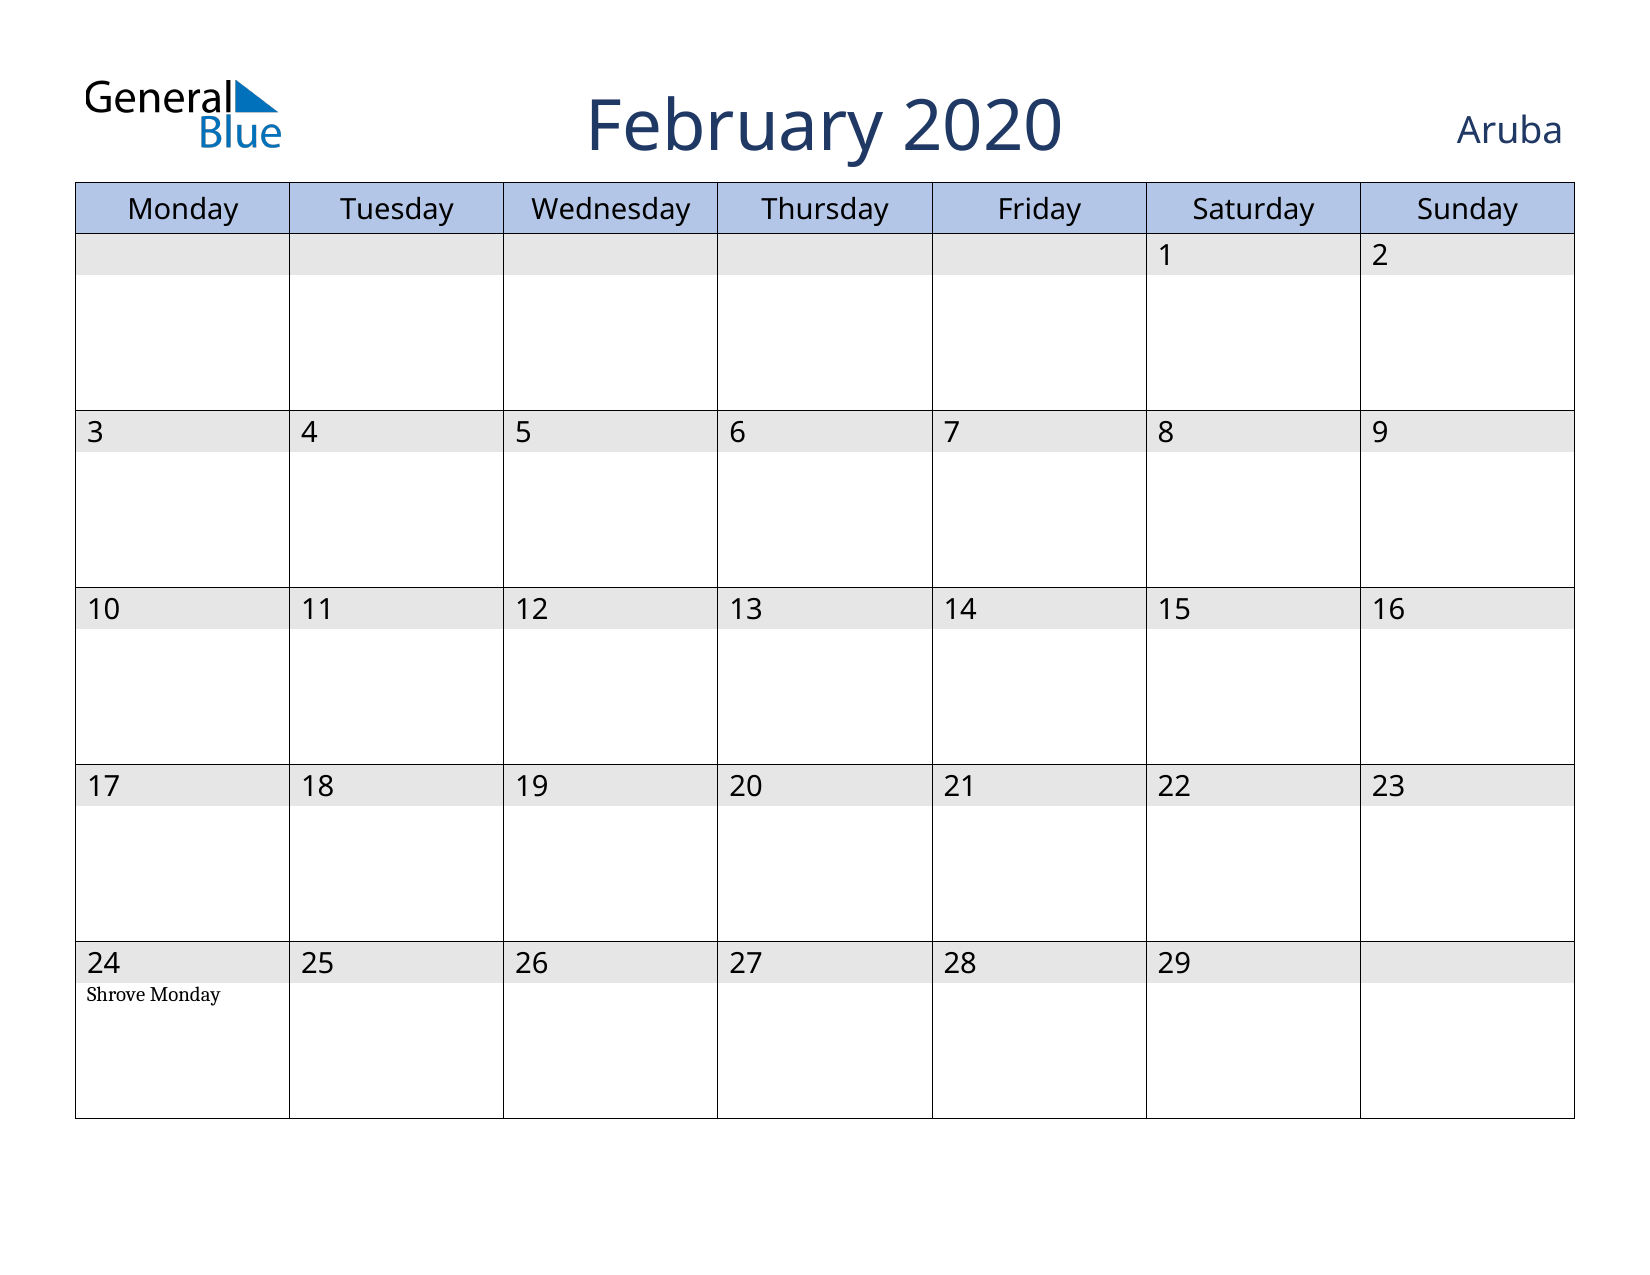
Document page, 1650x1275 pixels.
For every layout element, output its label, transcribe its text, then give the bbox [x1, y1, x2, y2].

table_cell 9 [1361, 411, 1574, 452]
table_cell 21 [933, 765, 1146, 806]
table_cell [933, 629, 1146, 764]
table_cell 28 [933, 942, 1146, 983]
table_cell 18 [290, 765, 503, 806]
table_cell Saturday [1147, 183, 1360, 233]
table_cell [290, 983, 503, 1118]
table_cell [718, 234, 932, 275]
table_cell [76, 275, 289, 410]
table_cell 24 [76, 942, 289, 983]
table_cell 11 [290, 588, 503, 629]
table_cell 17 [76, 765, 289, 806]
table_cell [1147, 806, 1360, 941]
table_cell [504, 806, 717, 941]
table_cell 7 [933, 411, 1146, 452]
table_cell [1147, 275, 1360, 410]
table_cell [504, 234, 717, 275]
table_cell [933, 452, 1146, 587]
table_cell [504, 275, 717, 410]
table_cell 4 [290, 411, 503, 452]
table_cell [290, 275, 503, 410]
table_cell 26 [504, 942, 717, 983]
table_cell [1361, 452, 1574, 587]
table_cell 13 [718, 588, 932, 629]
table_cell [290, 234, 503, 275]
table_header Aruba [1146, 75, 1574, 182]
table_cell Wednesday [504, 183, 717, 233]
table_cell [933, 806, 1146, 941]
table_cell 29 [1147, 942, 1360, 983]
table_cell Shrove Monday [76, 983, 289, 1118]
table_cell [718, 452, 932, 587]
table_cell [1147, 452, 1360, 587]
table_cell [76, 234, 289, 275]
table_cell 25 [290, 942, 503, 983]
table_cell [76, 629, 289, 764]
table_cell [504, 629, 717, 764]
table_cell [1361, 983, 1574, 1118]
table_cell [718, 806, 932, 941]
table_cell [933, 234, 1146, 275]
table_cell [718, 275, 932, 410]
table_cell [718, 983, 932, 1118]
table_cell 23 [1361, 765, 1574, 806]
table_cell 12 [504, 588, 717, 629]
table_cell [1147, 629, 1360, 764]
table_cell [1361, 275, 1574, 410]
table_cell [290, 629, 503, 764]
table_cell [290, 452, 503, 587]
picture [86, 80, 281, 148]
table_cell [1147, 983, 1360, 1118]
table_cell 27 [718, 942, 932, 983]
table_cell 3 [76, 411, 289, 452]
table_cell Sunday [1361, 183, 1574, 233]
table_cell 16 [1361, 588, 1574, 629]
table_cell Friday [933, 183, 1146, 233]
table_cell 15 [1147, 588, 1360, 629]
table_header February 2020 [504, 75, 1146, 182]
table_cell 22 [1147, 765, 1360, 806]
table_cell [1361, 942, 1574, 983]
table_cell 2 [1361, 234, 1574, 275]
table_header [76, 75, 503, 182]
table_cell [1361, 806, 1574, 941]
table_cell [718, 629, 932, 764]
table_cell [504, 452, 717, 587]
table_cell Thursday [718, 183, 932, 233]
table_cell 1 [1147, 234, 1360, 275]
table_cell Tuesday [290, 183, 503, 233]
table_cell [290, 806, 503, 941]
table_cell [504, 983, 717, 1118]
table_cell 5 [504, 411, 717, 452]
table_cell [933, 983, 1146, 1118]
table_cell 19 [504, 765, 717, 806]
table_cell [1361, 629, 1574, 764]
table_cell 10 [76, 588, 289, 629]
table_cell [76, 806, 289, 941]
table_cell [76, 452, 289, 587]
table_cell 14 [933, 588, 1146, 629]
table_cell 8 [1147, 411, 1360, 452]
table_cell [933, 275, 1146, 410]
table_cell 6 [718, 411, 932, 452]
table_cell Monday [76, 183, 289, 233]
table_cell 20 [718, 765, 932, 806]
